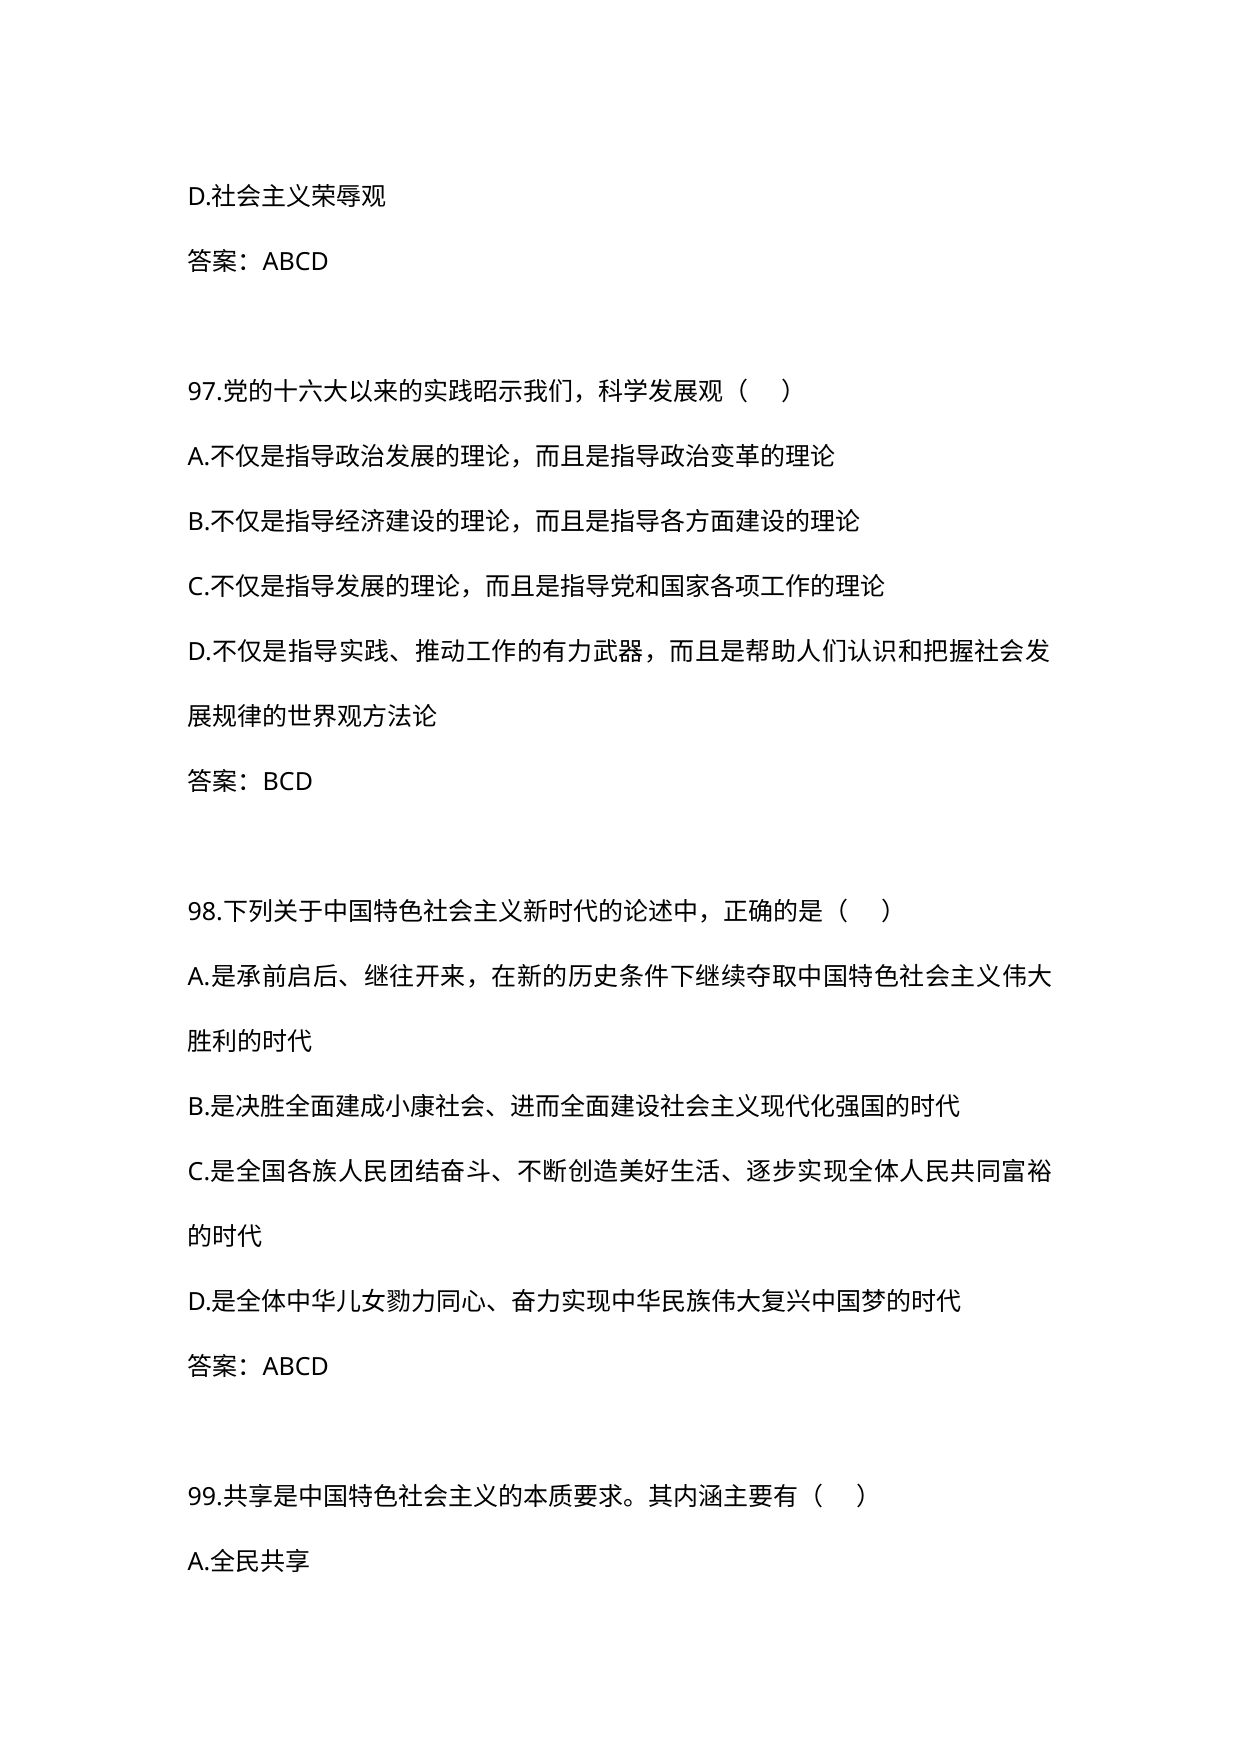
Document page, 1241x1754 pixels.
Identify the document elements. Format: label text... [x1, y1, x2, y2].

text 99.共享是中国特色社会主义的本质要求。其内涵主要有（ ） [187, 1462, 1053, 1527]
text C.不仅是指导发展的理论，而且是指导党和国家各项工作的理论 [187, 552, 1053, 617]
text D.是全体中华儿女勠力同心、奋力实现中华民族伟大复兴中国梦的时代 [187, 1267, 1053, 1332]
text A.全民共享 [187, 1527, 1053, 1592]
text A.是承前启后、继往开来，在新的历史条件下继续夺取中国特色社会主义伟大胜利的时代 [187, 942, 1053, 1072]
text 答案：ABCD [187, 1332, 1053, 1397]
text B.不仅是指导经济建设的理论，而且是指导各方面建设的理论 [187, 487, 1053, 552]
text C.是全国各族人民团结奋斗、不断创造美好生活、逐步实现全体人民共同富裕的时代 [187, 1137, 1053, 1267]
text 答案：BCD [187, 747, 1053, 812]
text D.社会主义荣辱观 [187, 162, 1053, 227]
text 答案：ABCD [187, 227, 1053, 292]
text 98.下列关于中国特色社会主义新时代的论述中，正确的是（ ） [187, 877, 1053, 942]
text 97.党的十六大以来的实践昭示我们，科学发展观（ ） [187, 357, 1053, 422]
text A.不仅是指导政治发展的理论，而且是指导政治变革的理论 [187, 422, 1053, 487]
text B.是决胜全面建成小康社会、进而全面建设社会主义现代化强国的时代 [187, 1072, 1053, 1137]
text D.不仅是指导实践、推动工作的有力武器，而且是帮助人们认识和把握社会发展规律的世界观方法论 [187, 617, 1053, 747]
